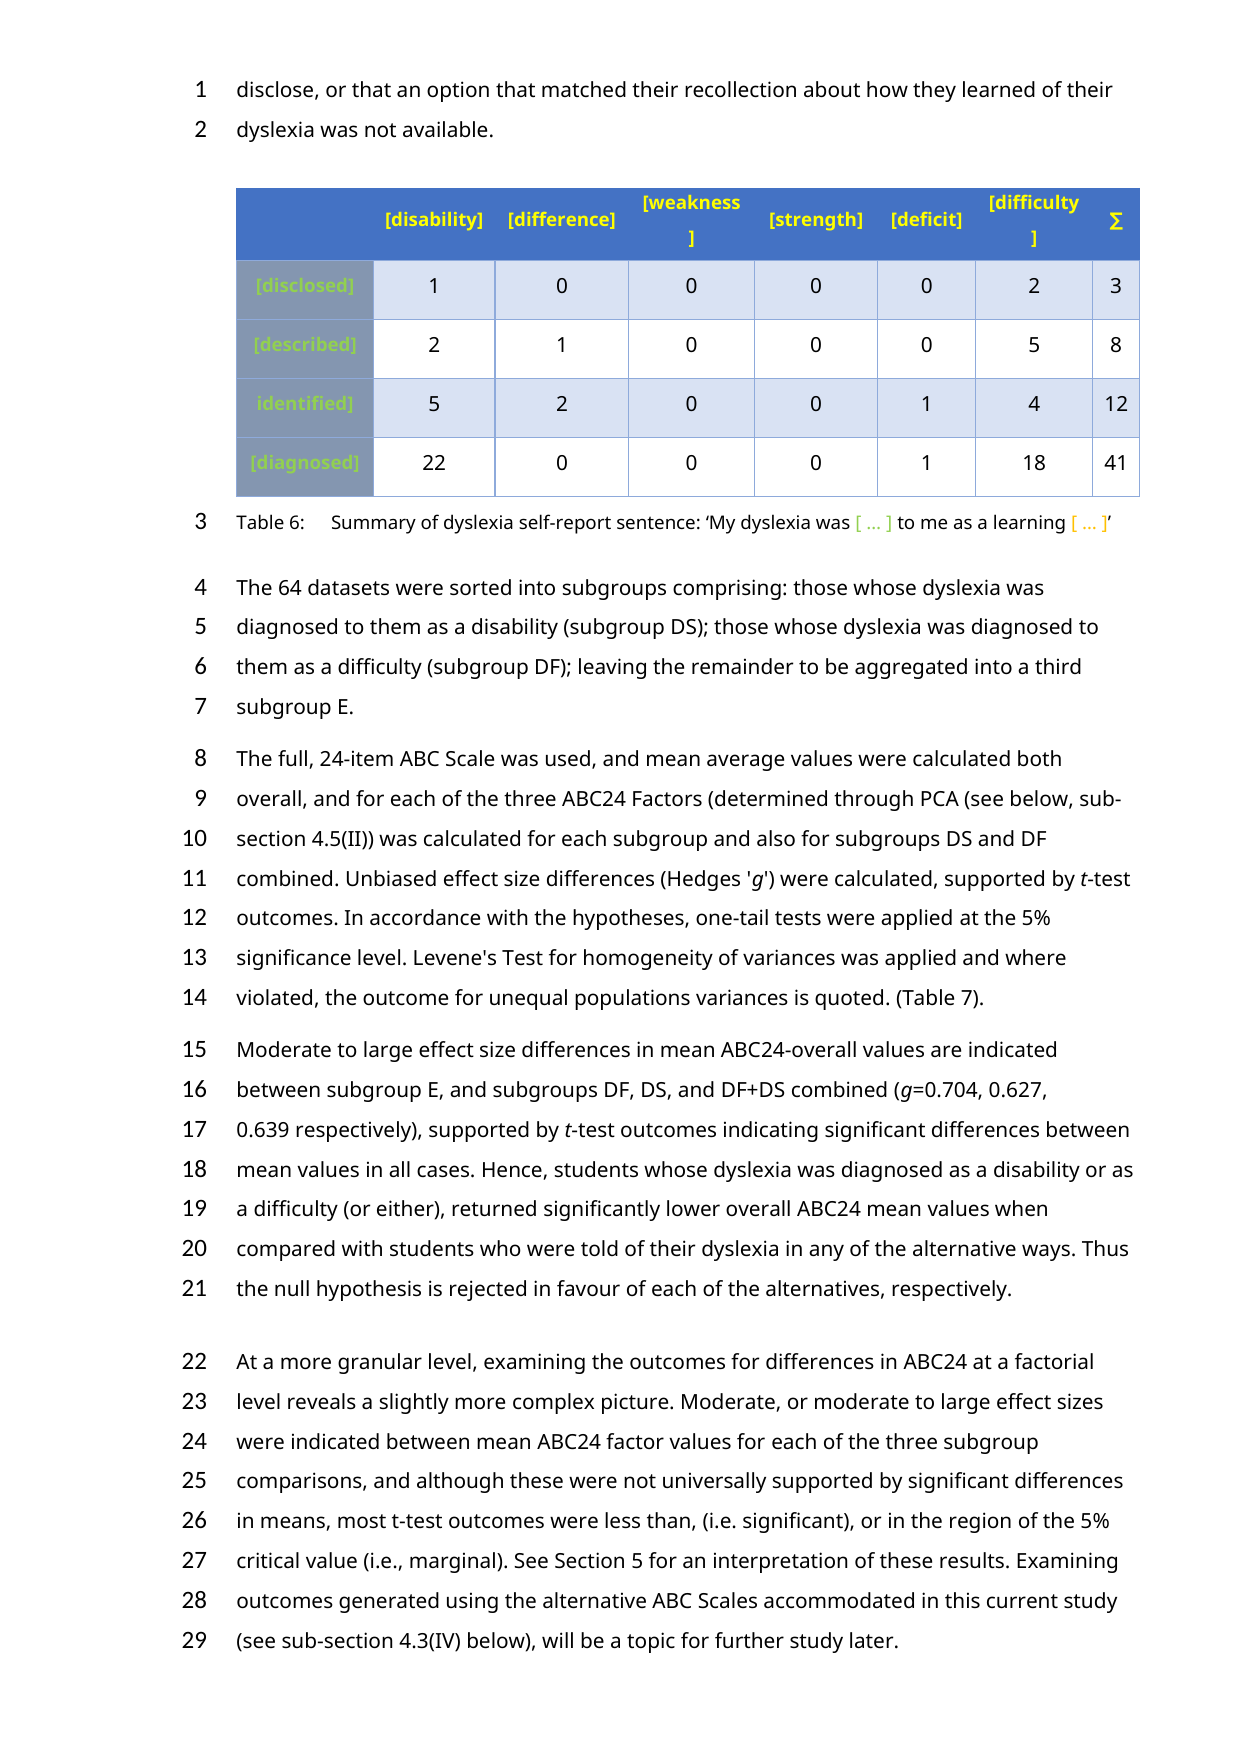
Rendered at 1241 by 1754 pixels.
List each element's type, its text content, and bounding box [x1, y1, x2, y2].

table_cell 1 [374, 261, 494, 319]
table_cell 2 [976, 261, 1092, 319]
table_cell 0 [629, 320, 754, 378]
table_header [difference] [496, 189, 628, 260]
table_cell 0 [496, 438, 628, 496]
text The full, 24-item ABC Scale was used, and mean average values were calculated both overall, and for each of the three ABC24 Factors (determined through PCA (see below, sub-section 4.5(II)) was calculated for each subgroup and also for subgroups DS and DF combined. Unbiased effect size differences (Hedges 'g') were calculated, supported by t-test outcomes. In accordance with the hypotheses, one-tail tests were applied at the 5% significance level. Levene's Test for homogeneity of variances was applied and where violated, the outcome for unequal populations variances is quoted. (Table 7). [236, 744, 1140, 1011]
table_cell 18 [976, 438, 1092, 496]
table_cell 2 [374, 320, 494, 378]
table_cell 12 [1093, 379, 1139, 437]
text Table 6: Summary of dyslexia self-report sentence: ‘My dyslexia was [ … ] to me as a learning [ … ]’ [236, 509, 1140, 535]
table_cell 1 [878, 379, 975, 437]
table_cell 5 [976, 320, 1092, 378]
table_cell 2 [496, 379, 628, 437]
table_cell 8 [1093, 320, 1139, 378]
table_header [weakness] [629, 189, 754, 260]
table_cell 0 [755, 261, 877, 319]
table_cell 0 [629, 379, 754, 437]
table_cell 1 [878, 438, 975, 496]
table_cell 0 [755, 438, 877, 496]
table_cell 1 [496, 320, 628, 378]
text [236, 75, 1140, 143]
table_cell 22 [374, 438, 494, 496]
table_cell [diagnosed] [237, 438, 373, 496]
table_cell 0 [755, 320, 877, 378]
table_cell 0 [496, 261, 628, 319]
table_header [237, 189, 373, 260]
table_header [deficit] [878, 189, 975, 260]
table_header [disability] [374, 189, 494, 260]
table_cell 3 [1093, 261, 1139, 319]
table_header ∑ [1093, 189, 1139, 260]
table_header [strength] [755, 189, 877, 260]
table_cell 0 [878, 261, 975, 319]
table_cell 41 [1093, 438, 1139, 496]
table_cell [described] [237, 320, 373, 378]
text Moderate to large effect size differences in mean ABC24-overall values are indicated between subgroup E, and subgroups DF, DS, and DF+DS combined (g=0.704, 0.627, 0.639 respectively), supported by t-test outcomes indicating significant differences between mean values in all cases. Hence, students whose dyslexia was diagnosed as a disability or as a difficulty (or either), returned significantly lower overall ABC24 mean values when compared with students who were told of their dyslexia in any of the alternative ways. Thus the null hypothesis is rejected in favour of each of the alternatives, respectively. [236, 1035, 1140, 1302]
table_cell 0 [755, 379, 877, 437]
table_header [difficulty] [976, 189, 1092, 260]
table_cell 0 [629, 261, 754, 319]
text The 64 datasets were sorted into subgroups comprising: those whose dyslexia was diagnosed to them as a disability (subgroup DS); those whose dyslexia was diagnosed to them as a difficulty (subgroup DF); leaving the remainder to be aggregated into a third subgroup E. [236, 573, 1140, 720]
table_cell 0 [878, 320, 975, 378]
table_cell 5 [374, 379, 494, 437]
table_cell 0 [629, 438, 754, 496]
text At a more granular level, examining the outcomes for differences in ABC24 at a factorial level reveals a slightly more complex picture. Moderate, or moderate to large effect sizes were indicated between mean ABC24 factor values for each of the three subgroup comparisons, and although these were not universally supported by significant differences in means, most t-test outcomes were less than, (i.e. significant), or in the region of the 5% critical value (i.e., marginal). See Section 5 for an interpretation of these results. Examining outcomes generated using the alternative ABC Scales accommodated in this current study (see sub-section 4.3(IV) below), will be a topic for further study later. [236, 1347, 1140, 1654]
table_cell 4 [976, 379, 1092, 437]
table_cell identified] [237, 379, 373, 437]
table_cell [disclosed] [237, 261, 373, 319]
